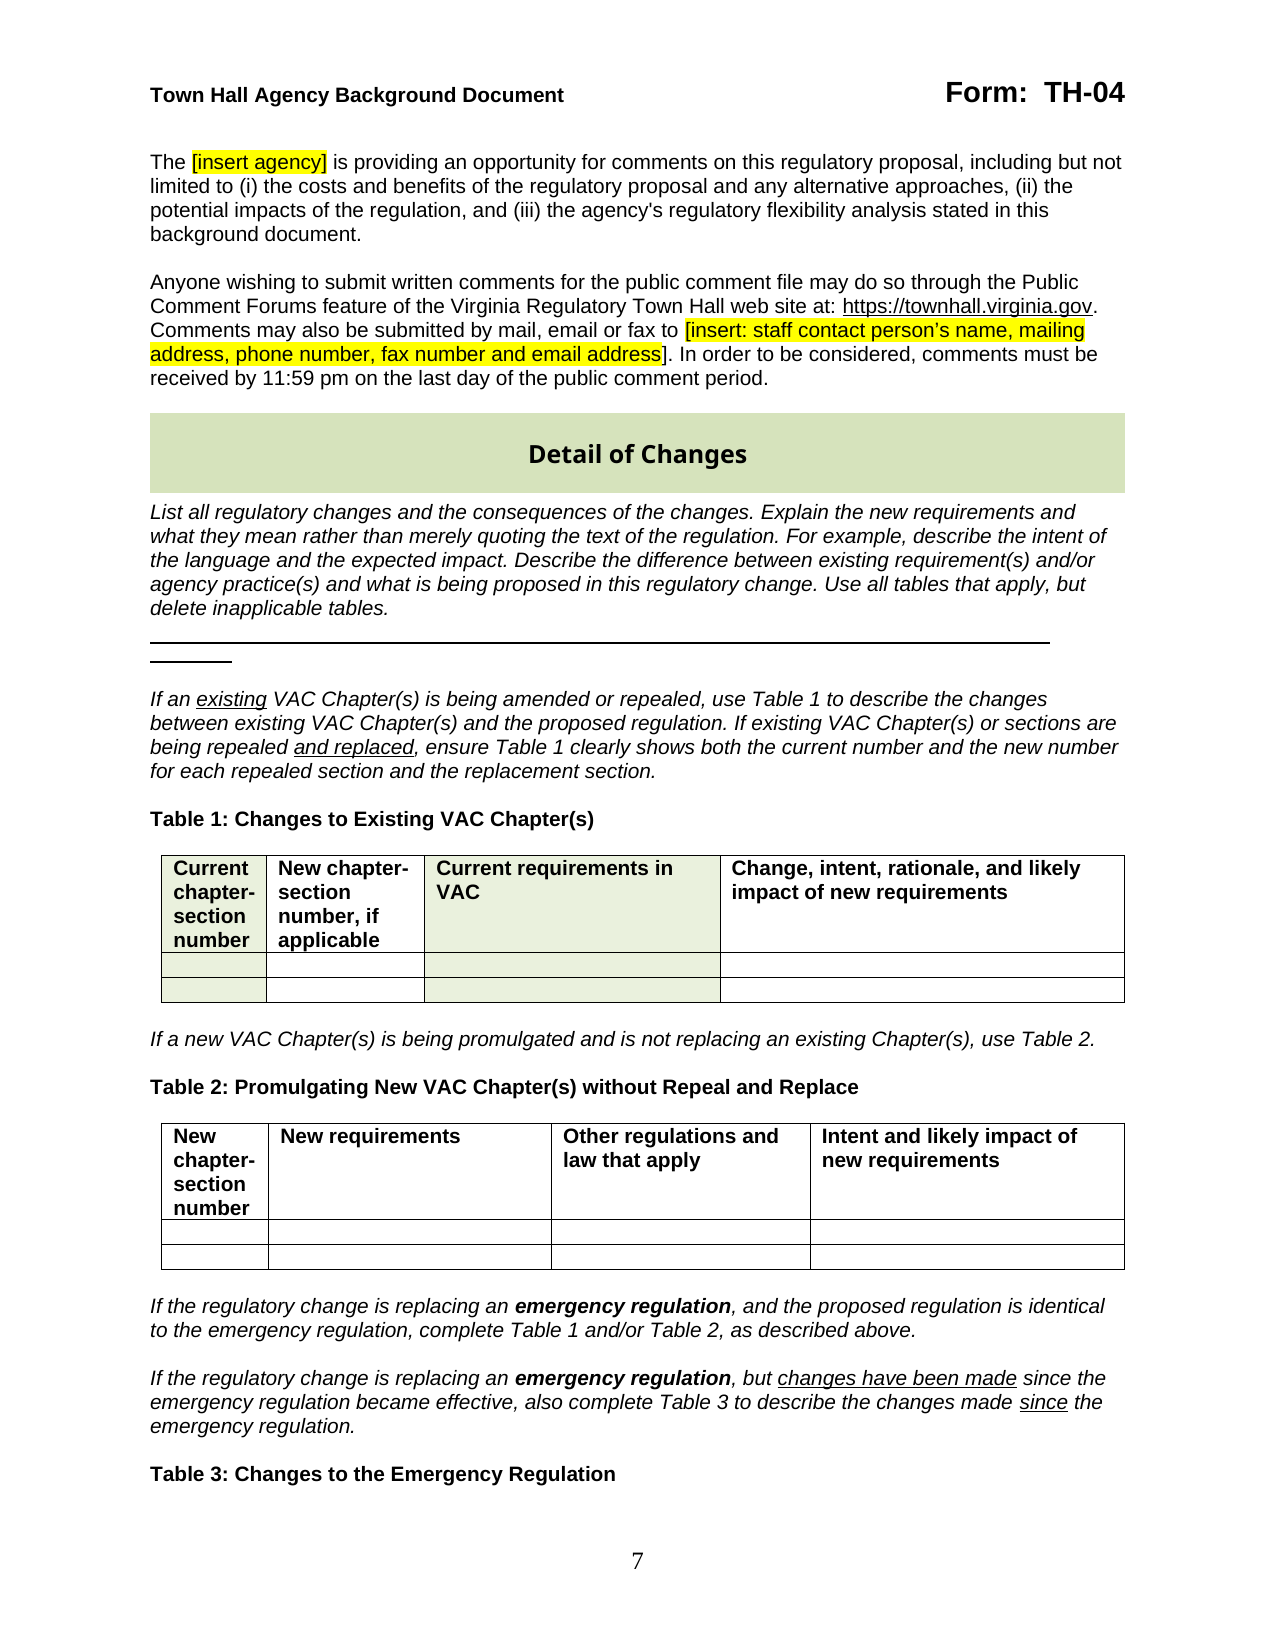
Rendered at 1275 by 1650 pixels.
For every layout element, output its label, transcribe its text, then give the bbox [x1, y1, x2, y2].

table_header Intent and likely impact of new requirements [811, 1124, 1124, 1219]
table_cell [162, 1245, 268, 1269]
text If an existing VAC Chapter(s) is being amended or repealed, use Table 1 to describe the changes between existing VAC Chapter(s) and the proposed regulation. If existing VAC Chapter(s) or sections are being repealed and replaced, ensure Table 1 clearly shows both the current number and the new number for each repealed section and the replacement section. [150, 687, 1125, 783]
table_header Change, intent, rationale, and likely impact of new requirements [721, 856, 1124, 952]
text The [insert agency] is providing an opportunity for comments on this regulatory proposal, including but not limited to (i) the costs and benefits of the regulatory proposal and any alternative approaches, (ii) the potential impacts of the regulation, and (iii) the agency's regulatory flexibility analysis stated in this background document. [150, 150, 1125, 246]
table_cell [552, 1220, 810, 1244]
text List all regulatory changes and the consequences of the changes. Explain the new requirements and what they mean rather than merely quoting the text of the regulation. For example, describe the intent of the language and the expected impact. Describe the difference between existing requirement(s) and/or agency practice(s) and what is being proposed in this regulatory change. Use all tables that apply, but delete inapplicable tables. [150, 500, 1125, 620]
table_cell [811, 1245, 1124, 1269]
table_cell [721, 953, 1124, 977]
table_header Other regulations and law that apply [552, 1124, 810, 1219]
table_cell [269, 1245, 551, 1269]
text Table 2: Promulgating New VAC Chapter(s) without Repeal and Replace [150, 1074, 1125, 1098]
text Anyone wishing to submit written comments for the public comment file may do so through the Public Comment Forums feature of the Virginia Regulatory Town Hall web site at: https://townhall.virginia.gov. Comments may also be submitted by mail, email or fax to [insert: staff contact person’s name, mailing address, phone number, fax number and email address]. In order to be considered, comments must be received by 11:59 pm on the last day of the public comment period. [150, 270, 1125, 389]
table_cell [811, 1220, 1124, 1244]
table_cell [162, 1220, 268, 1244]
table_header New requirements [269, 1124, 551, 1219]
table_header Current requirements in VAC [425, 856, 720, 952]
table_cell [267, 953, 424, 977]
text Table 1: Changes to Existing VAC Chapter(s) [150, 807, 1125, 831]
table_cell [552, 1245, 810, 1269]
table_cell [267, 978, 424, 1002]
table_cell [269, 1220, 551, 1244]
text Detail of Changes [150, 436, 1125, 470]
table_cell [162, 953, 266, 977]
text If a new VAC Chapter(s) is being promulgated and is not replacing an existing Chapter(s), use Table 2. [150, 1027, 1125, 1051]
table_cell [425, 978, 720, 1002]
table_cell [162, 978, 266, 1002]
table_cell [721, 978, 1124, 1002]
table_header New chapter-section number [162, 1124, 268, 1219]
text If the regulatory change is replacing an emergency regulation, but changes have been made since the emergency regulation became effective, also complete Table 3 to describe the changes made since the emergency regulation. [150, 1366, 1125, 1438]
text If the regulatory change is replacing an emergency regulation, and the proposed regulation is identical to the emergency regulation, complete Table 1 and/or Table 2, as described above. [150, 1294, 1125, 1342]
table_header Current chapter-section number [162, 856, 266, 952]
table_cell [425, 953, 720, 977]
table_header New chapter-section number, if applicable [267, 856, 424, 952]
text Table 3: Changes to the Emergency Regulation [150, 1462, 1125, 1486]
